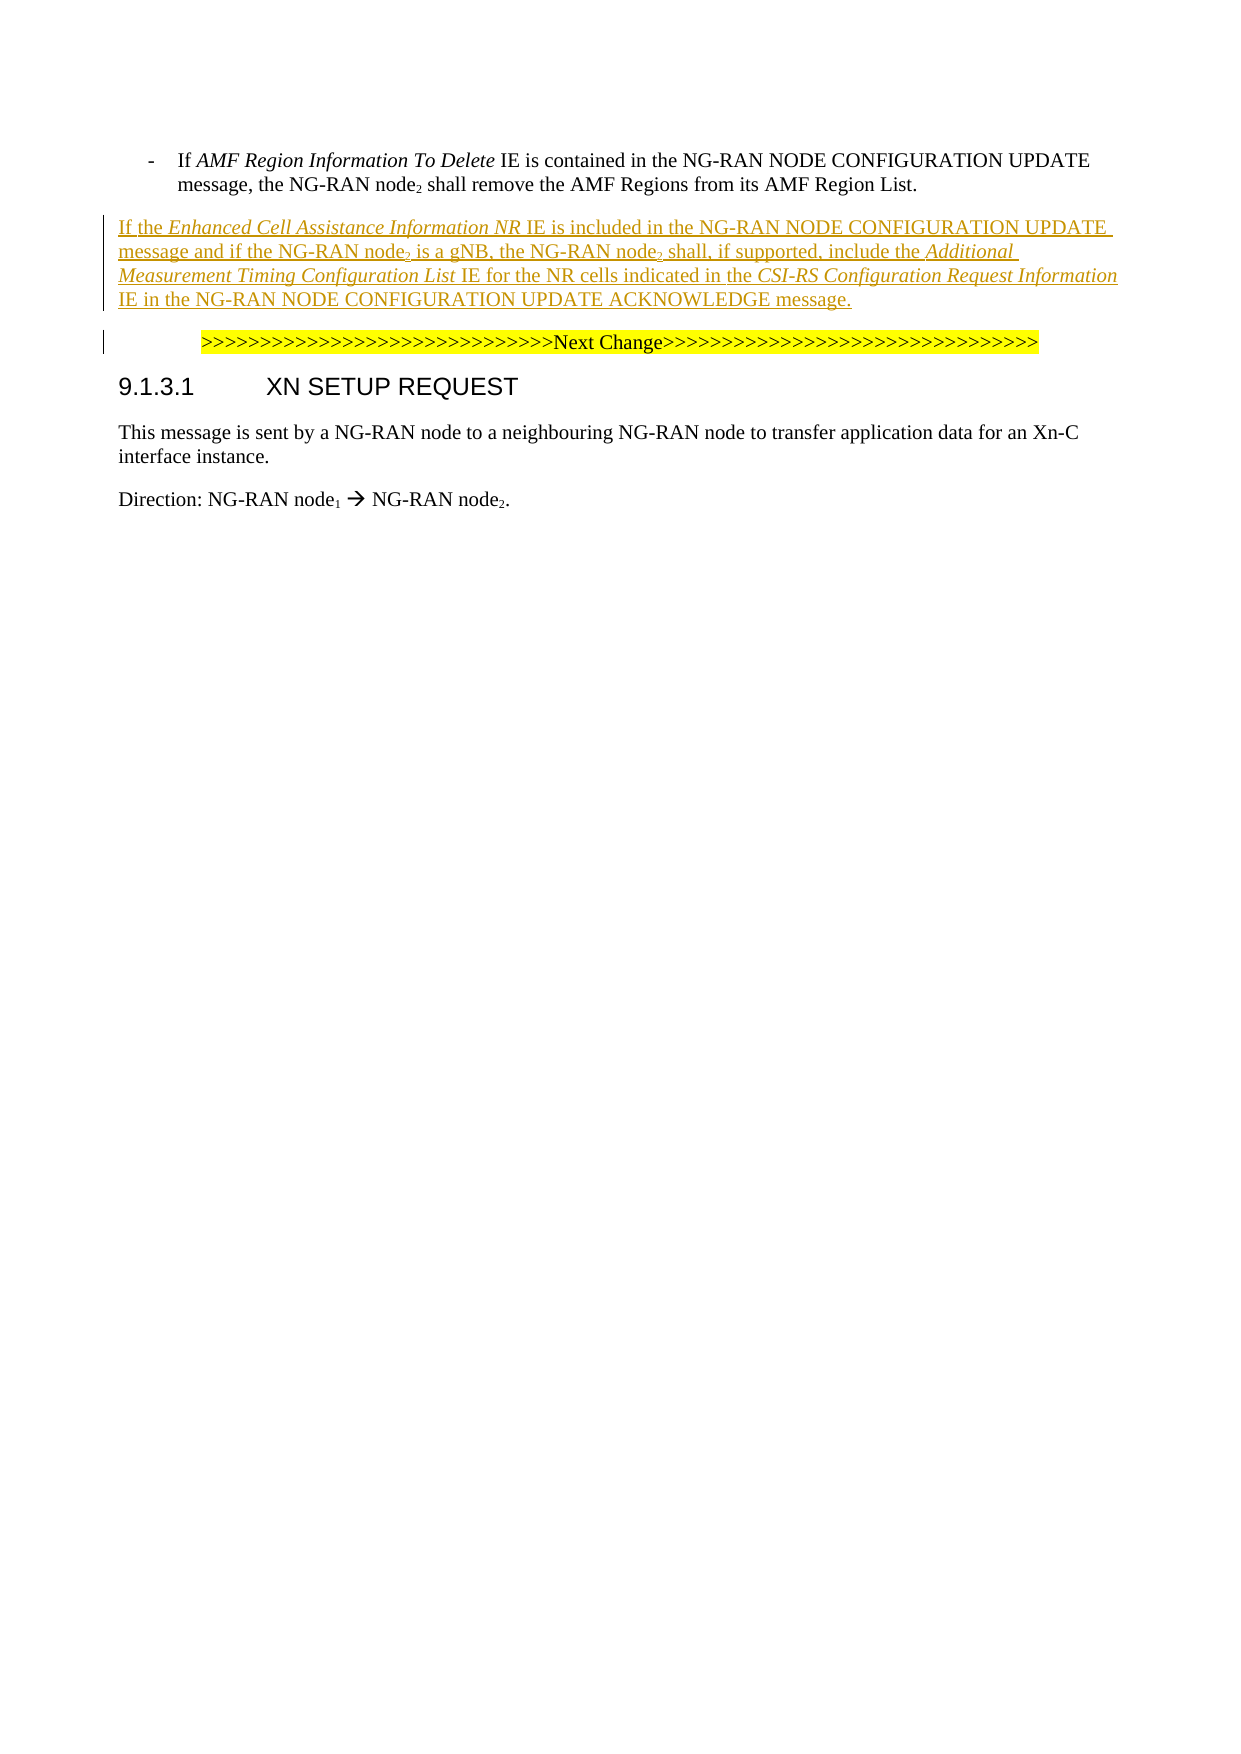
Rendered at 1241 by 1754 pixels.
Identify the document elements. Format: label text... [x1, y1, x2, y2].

text This message is sent by a NG-RAN node to a neighbouring NG-RAN node to transfer application data for an Xn-C interface instance. [118, 420, 1122, 468]
text >>>>>>>>>>>>>>>>>>>>>>>>>>>>>>Next Change>>>>>>>>>>>>>>>>>>>>>>>>>>>>>>>> [118, 329, 1122, 354]
subtitle 9.1.3.1 XN SETUP REQUEST [118, 372, 1122, 401]
text - If AMF Region Information To Delete IE is contained in the NG-RAN NODE CONFIGURATION UPDATE message, the NG-RAN node2 shall remove the AMF Regions from its AMF Region List. [148, 148, 1122, 196]
text Direction: NG-RAN node1 NG-RAN node2. [118, 487, 1122, 511]
